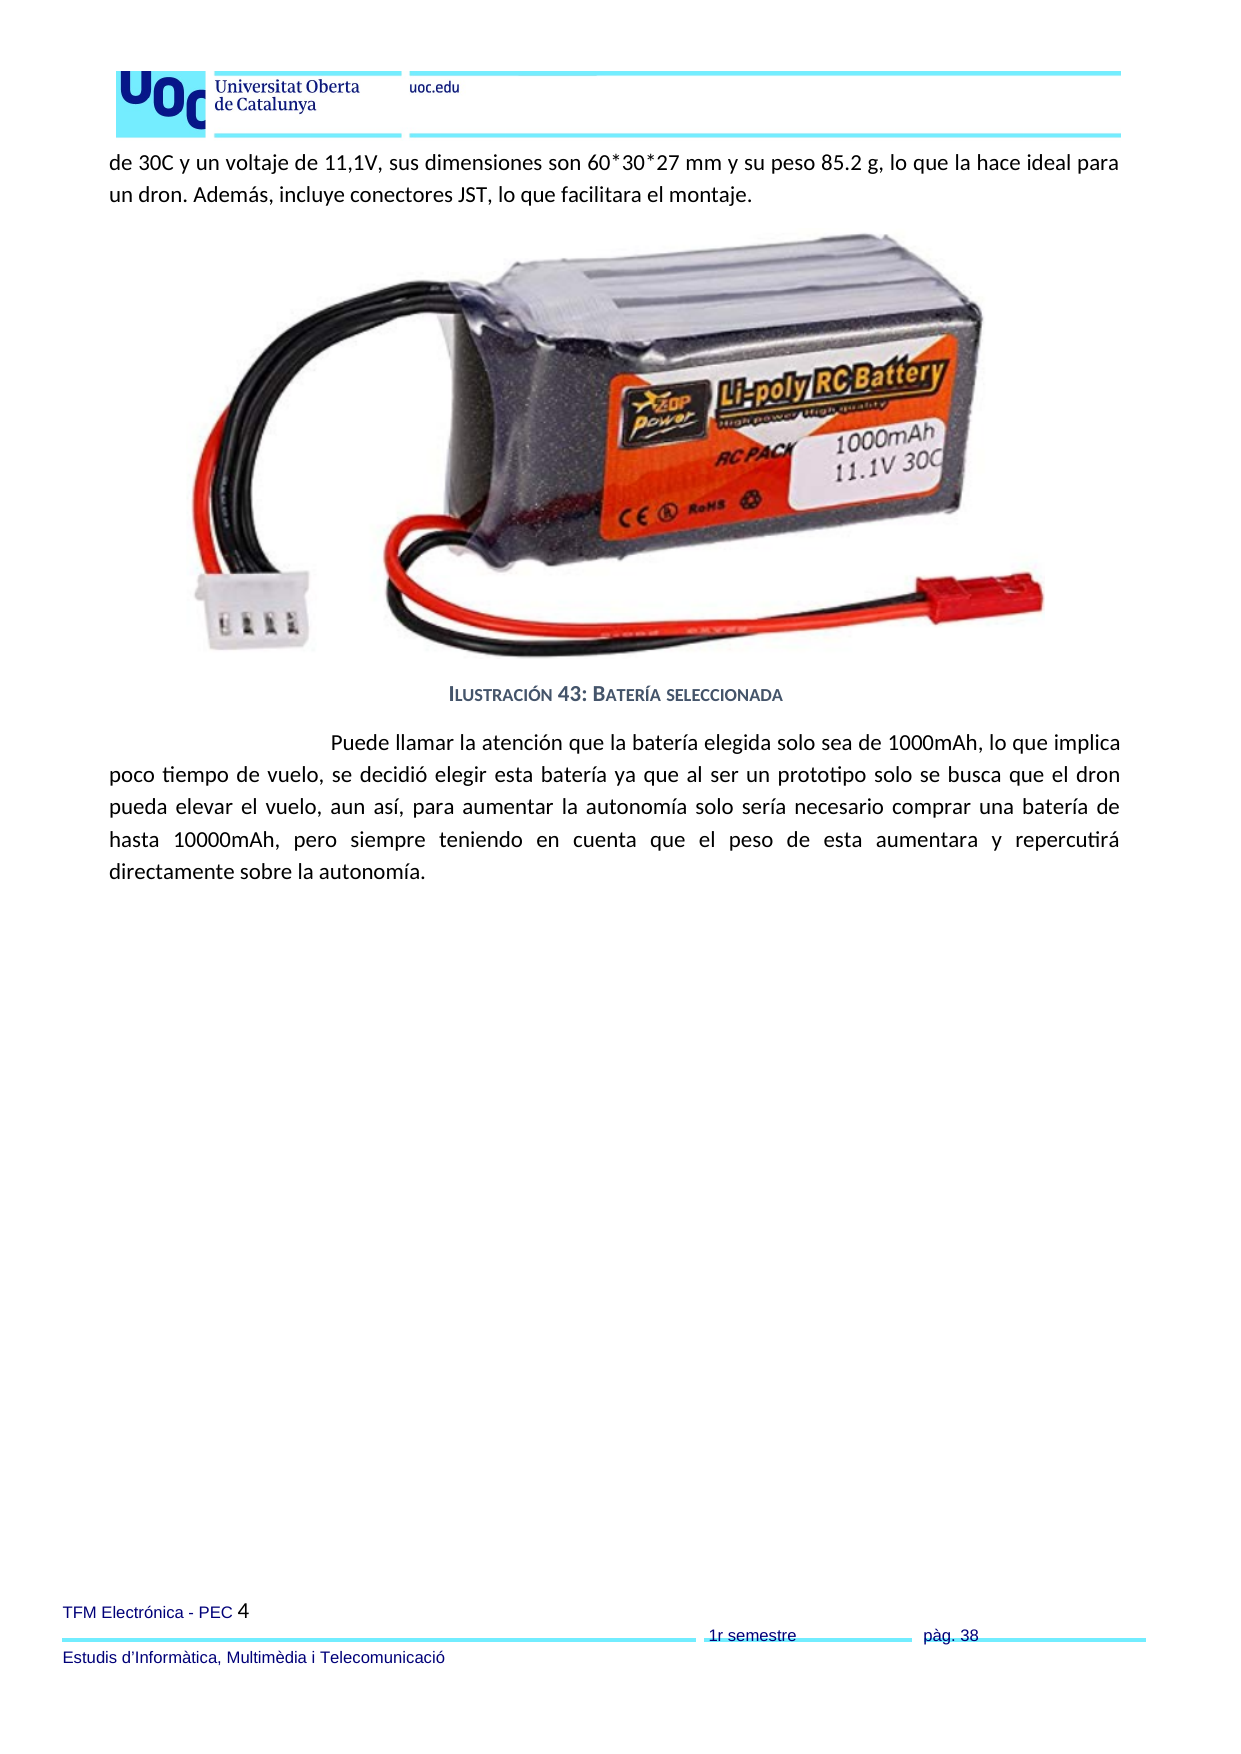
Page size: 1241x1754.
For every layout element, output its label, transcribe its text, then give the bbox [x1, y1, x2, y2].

text Puede llamar la atención que la batería elegida solo sea de 1000mAh, lo que implica poco tiempo de vuelo, se decidió elegir esta batería ya que al ser un prototipo solo se busca que el dron pueda elevar el vuelo, aun así, para aumentar la autonomía solo sería necesario comprar una batería de hasta 10000mAh, pero siempre teniendo en cuenta que el peso de esta aumentara y repercutirá directamente sobre la autonomía. [109, 728, 1122, 885]
picture [116, 71, 1121, 141]
picture [186, 228, 1045, 659]
